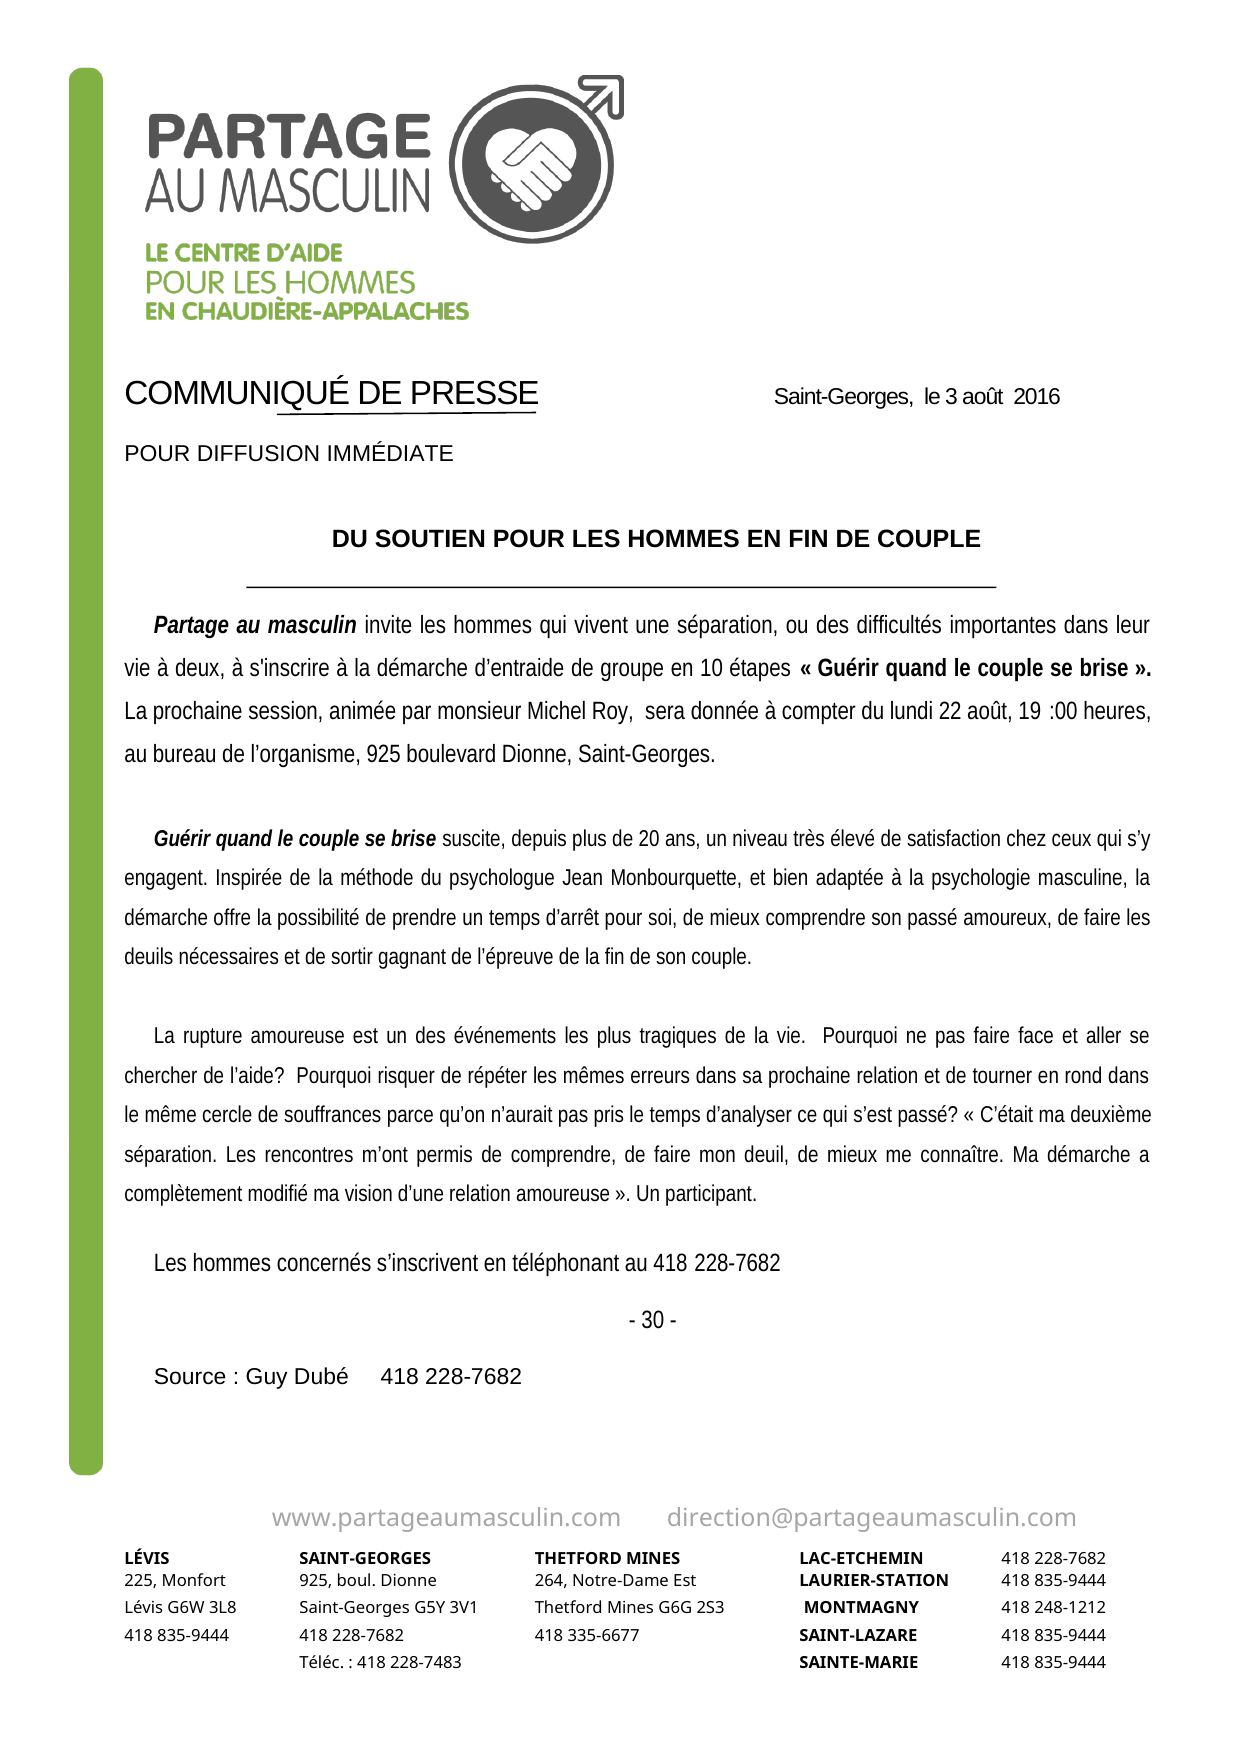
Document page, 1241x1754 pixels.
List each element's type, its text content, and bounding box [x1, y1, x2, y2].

text Source : Guy Dubé 418 228-7682 [124, 1363, 1152, 1389]
picture [124, 75, 624, 348]
text Partage au masculin invite les hommes qui vivent une séparation, ou des difficultés importantes dans leur vie à deux, à s'inscrire à la démarche d’entraide de groupe en 10 étapes « Guérir quand le couple se brise ». La prochaine session, animée par monsieur Michel Roy, sera donnée à compter du lundi 22 août, 19 :00 heures, au bureau de l’organisme, 925 boulevard Dionne, Saint-Georges. [124, 610, 1152, 768]
text La rupture amoureuse est un des événements les plus tragiques de la vie. Pourquoi ne pas faire face et aller se chercher de l’aide? Pourquoi risquer de répéter les mêmes erreurs dans sa prochaine relation et de tourner en rond dans le même cercle de souffrances parce qu’on n’aurait pas pris le temps d’analyser ce qui s’est passé? « C’était ma deuxième séparation. Les rencontres m’ont permis de comprendre, de faire mon deuil, de mieux me connaître. Ma démarche a complètement modifié ma vision d’une relation amoureuse ». Un participant. [124, 1022, 1152, 1206]
picture [67, 66, 104, 1477]
title COMMUNIQUÉ DE PRESSE Saint-Georges, le 3 août 2016 [124, 373, 1152, 411]
text Guérir quand le couple se brise suscite, depuis plus de 20 ans, un niveau très élevé de satisfaction chez ceux qui s’y engagent. Inspirée de la méthode du psychologue Jean Monbourquette, et bien adaptée à la psychologie masculine, la démarche offre la possibilité de prendre un temps d’arrêt pour soi, de mieux comprendre son passé amoureux, de faire les deuils nécessaires et de sortir gagnant de l’épreuve de la fin de son couple. [124, 825, 1152, 969]
text POUR DIFFUSION IMMÉDIATE [124, 440, 1152, 466]
text DU SOUTIEN POUR LES HOMMES EN FIN DE COUPLE [162, 524, 1152, 553]
text Les hommes concernés s’inscrivent en téléphonant au 418 228-7682 [124, 1248, 1152, 1277]
text - 30 - [124, 1306, 1152, 1334]
